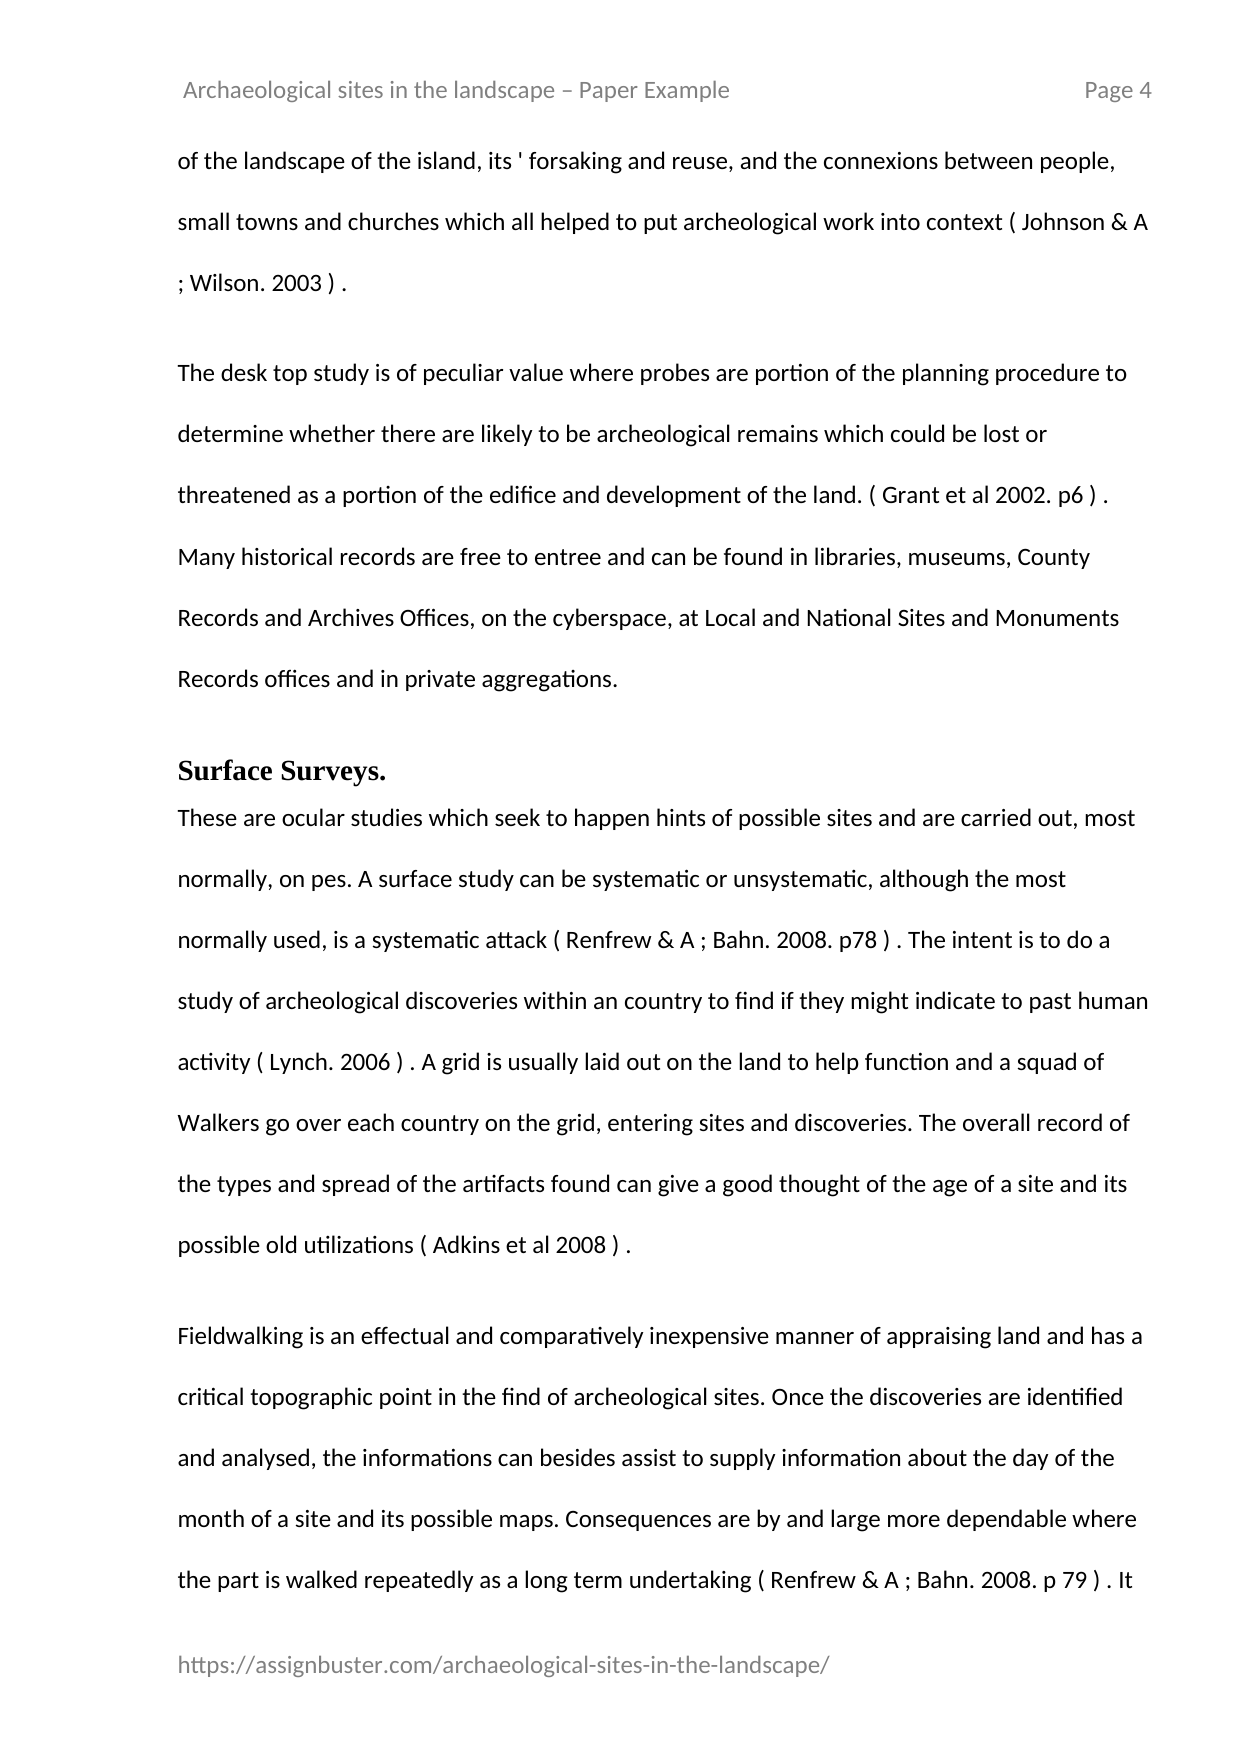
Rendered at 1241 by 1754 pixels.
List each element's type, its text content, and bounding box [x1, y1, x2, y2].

text These are ocular studies which seek to happen hints of possible sites and are carried out, most normally, on pes. A surface study can be systematic or unsystematic, although the most normally used, is a systematic attack ( Renfrew & A ; Bahn. 2008. p78 ) . The intent is to do a study of archeological discoveries within an country to find if they might indicate to past human activity ( Lynch. 2006 ) . A grid is usually laid out on the land to help function and a squad of Walkers go over each country on the grid, entering sites and discoveries. The overall record of the types and spread of the artifacts found can give a good thought of the age of a site and its possible old utilizations ( Adkins et al 2008 ) . [177, 802, 1152, 1260]
text The desk top study is of peculiar value where probes are portion of the planning procedure to determine whether there are likely to be archeological remains which could be lost or threatened as a portion of the edifice and development of the land. ( Grant et al 2002. p6 ) . Many historical records are free to entree and can be found in libraries, museums, County Records and Archives Offices, on the cyberspace, at Local and National Sites and Monuments Records offices and in private aggregations. [177, 358, 1152, 693]
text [177, 145, 1152, 298]
subtitle Surface Surveys. [177, 753, 1152, 787]
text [177, 1320, 1152, 1594]
